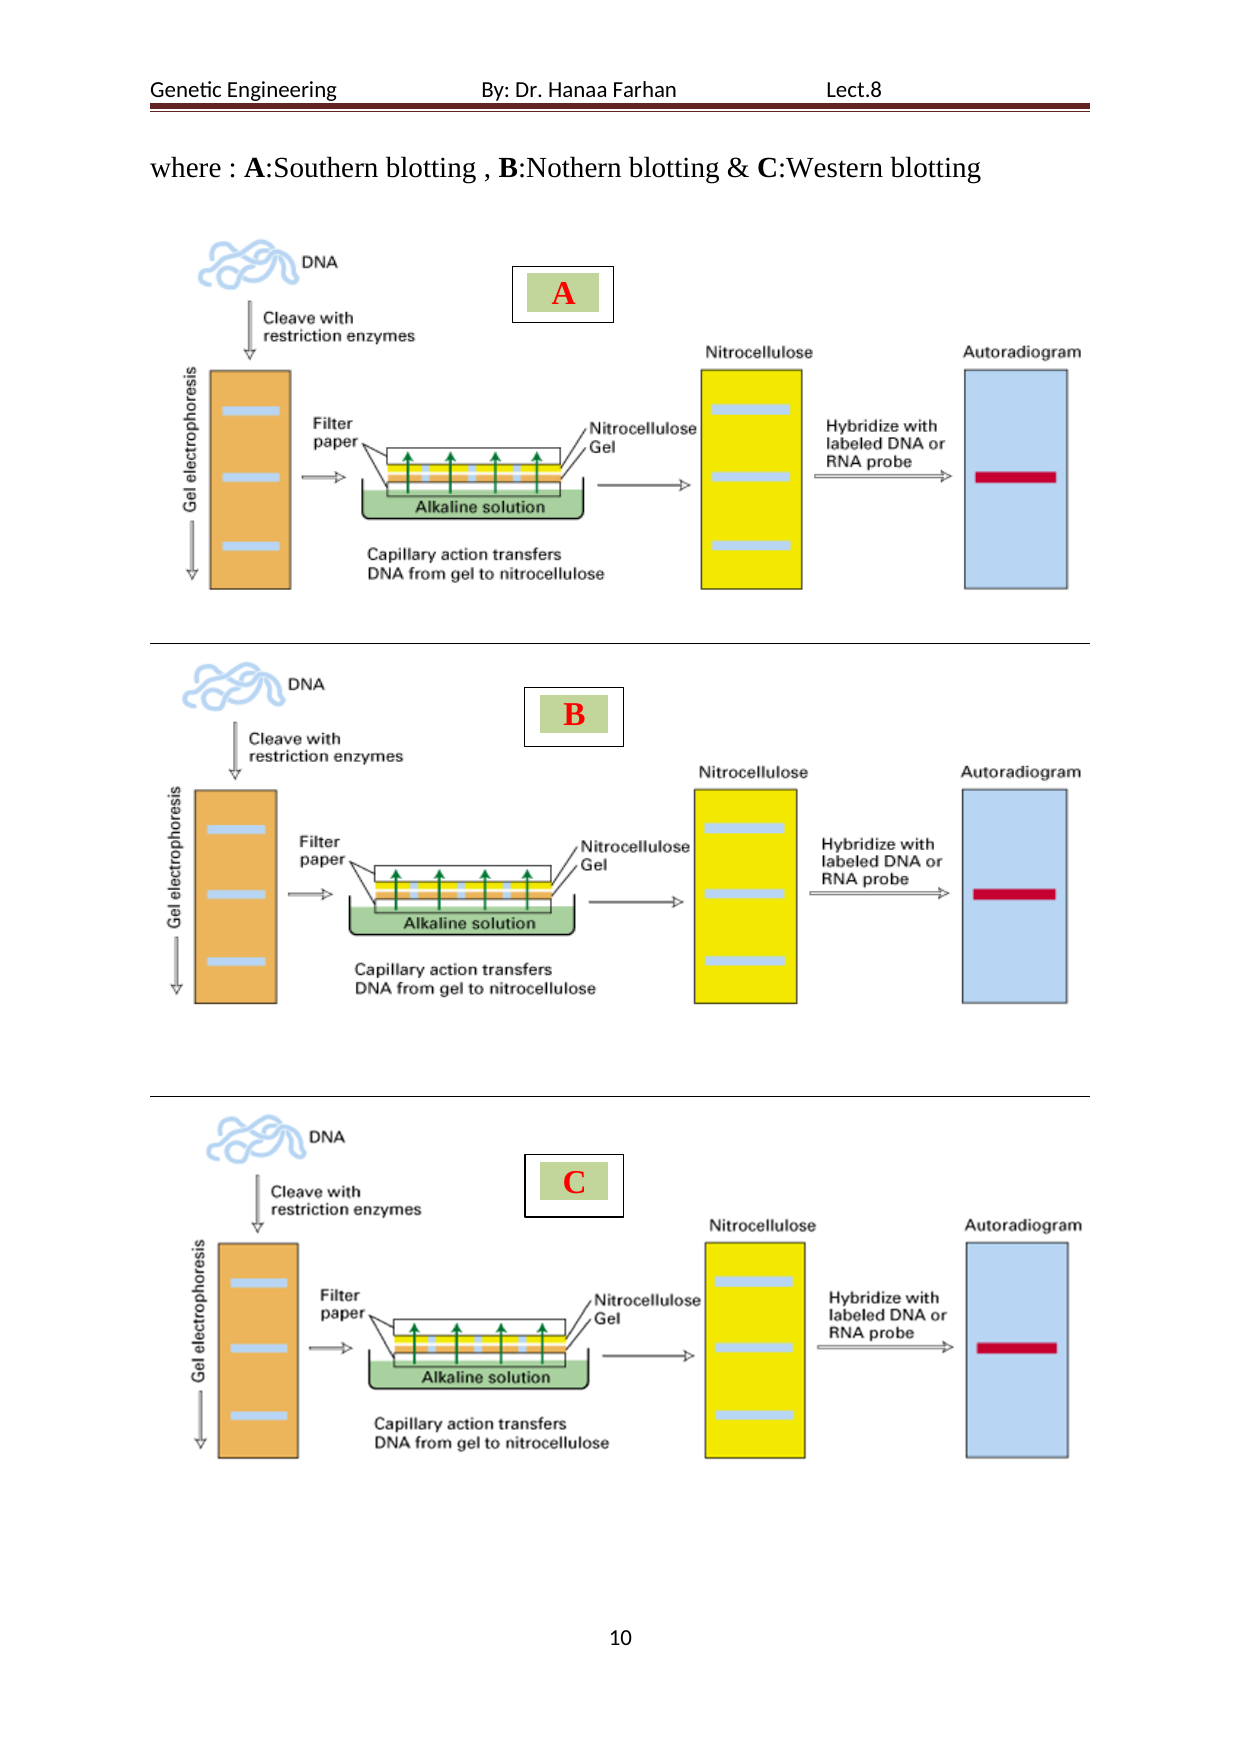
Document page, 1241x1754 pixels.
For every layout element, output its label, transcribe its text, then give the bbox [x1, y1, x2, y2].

picture [171, 227, 1091, 604]
text where : A:Southern blotting , B:Nothern blotting & C:Western blotting [150, 150, 1090, 183]
picture [179, 1101, 1091, 1472]
picture [156, 649, 1091, 1018]
